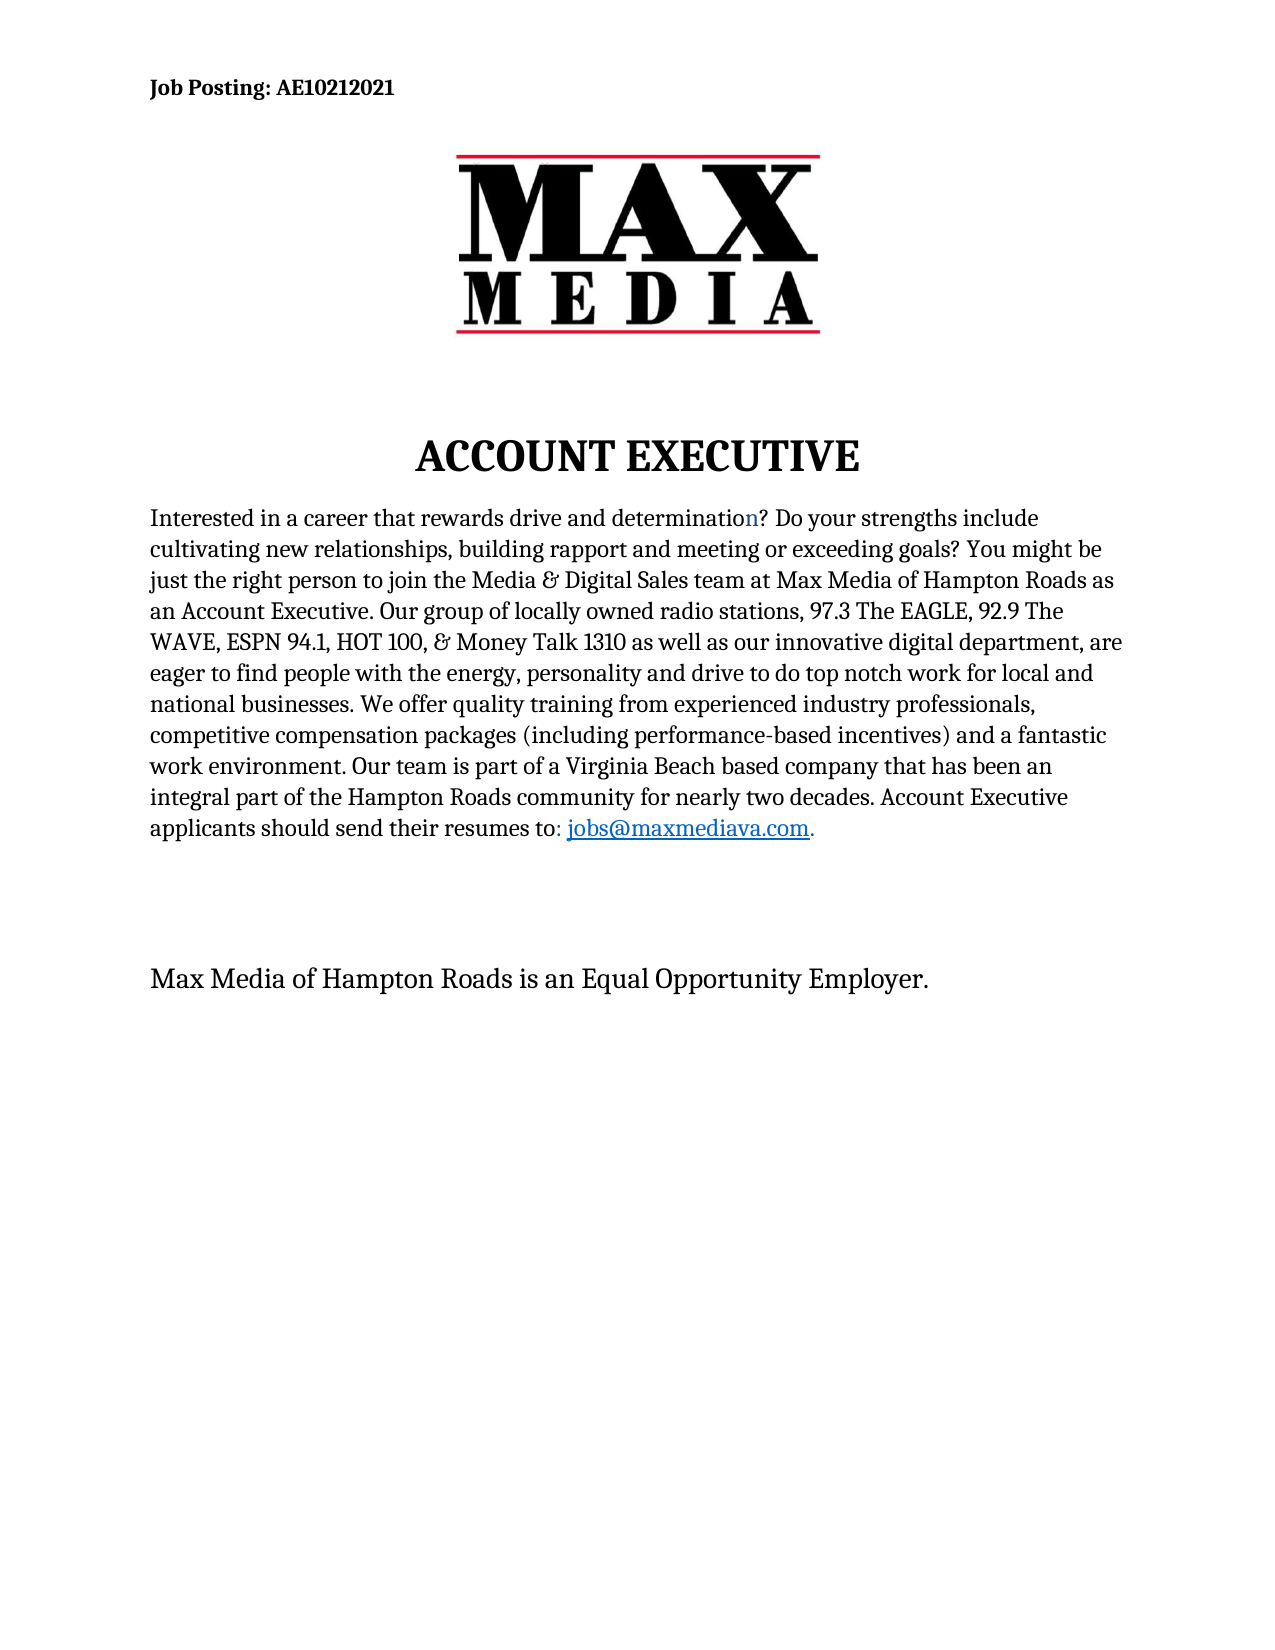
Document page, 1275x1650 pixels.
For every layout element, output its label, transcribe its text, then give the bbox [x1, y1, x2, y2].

text ACCOUNT EXECUTIVE [150, 430, 1125, 483]
text Interested in a career that rewards drive and determination? Do your strengths include cultivating new relationships, building rapport and meeting or exceeding goals? You might be just the right person to join the Media & Digital Sales team at Max Media of Hampton Roads as an Account Executive. Our group of locally owned radio stations, 97.3 The EAGLE, 92.9 The WAVE, ESPN 94.1, HOT 100, & Money Talk 1310 as well as our innovative digital department, are eager to find people with the energy, personality and drive to do top notch work for local and national businesses. We offer quality training from experienced industry professionals, competitive compensation packages (including performance-based incentives) and a fantastic work environment. Our team is part of a Virginia Beach based company that has been an integral part of the Hampton Roads community for nearly two decades. Account Executive applicants should send their resumes to: jobs@maxmediava.com. [150, 504, 1125, 843]
text Max Media of Hampton Roads is an Equal Opportunity Employer. [150, 962, 1125, 996]
